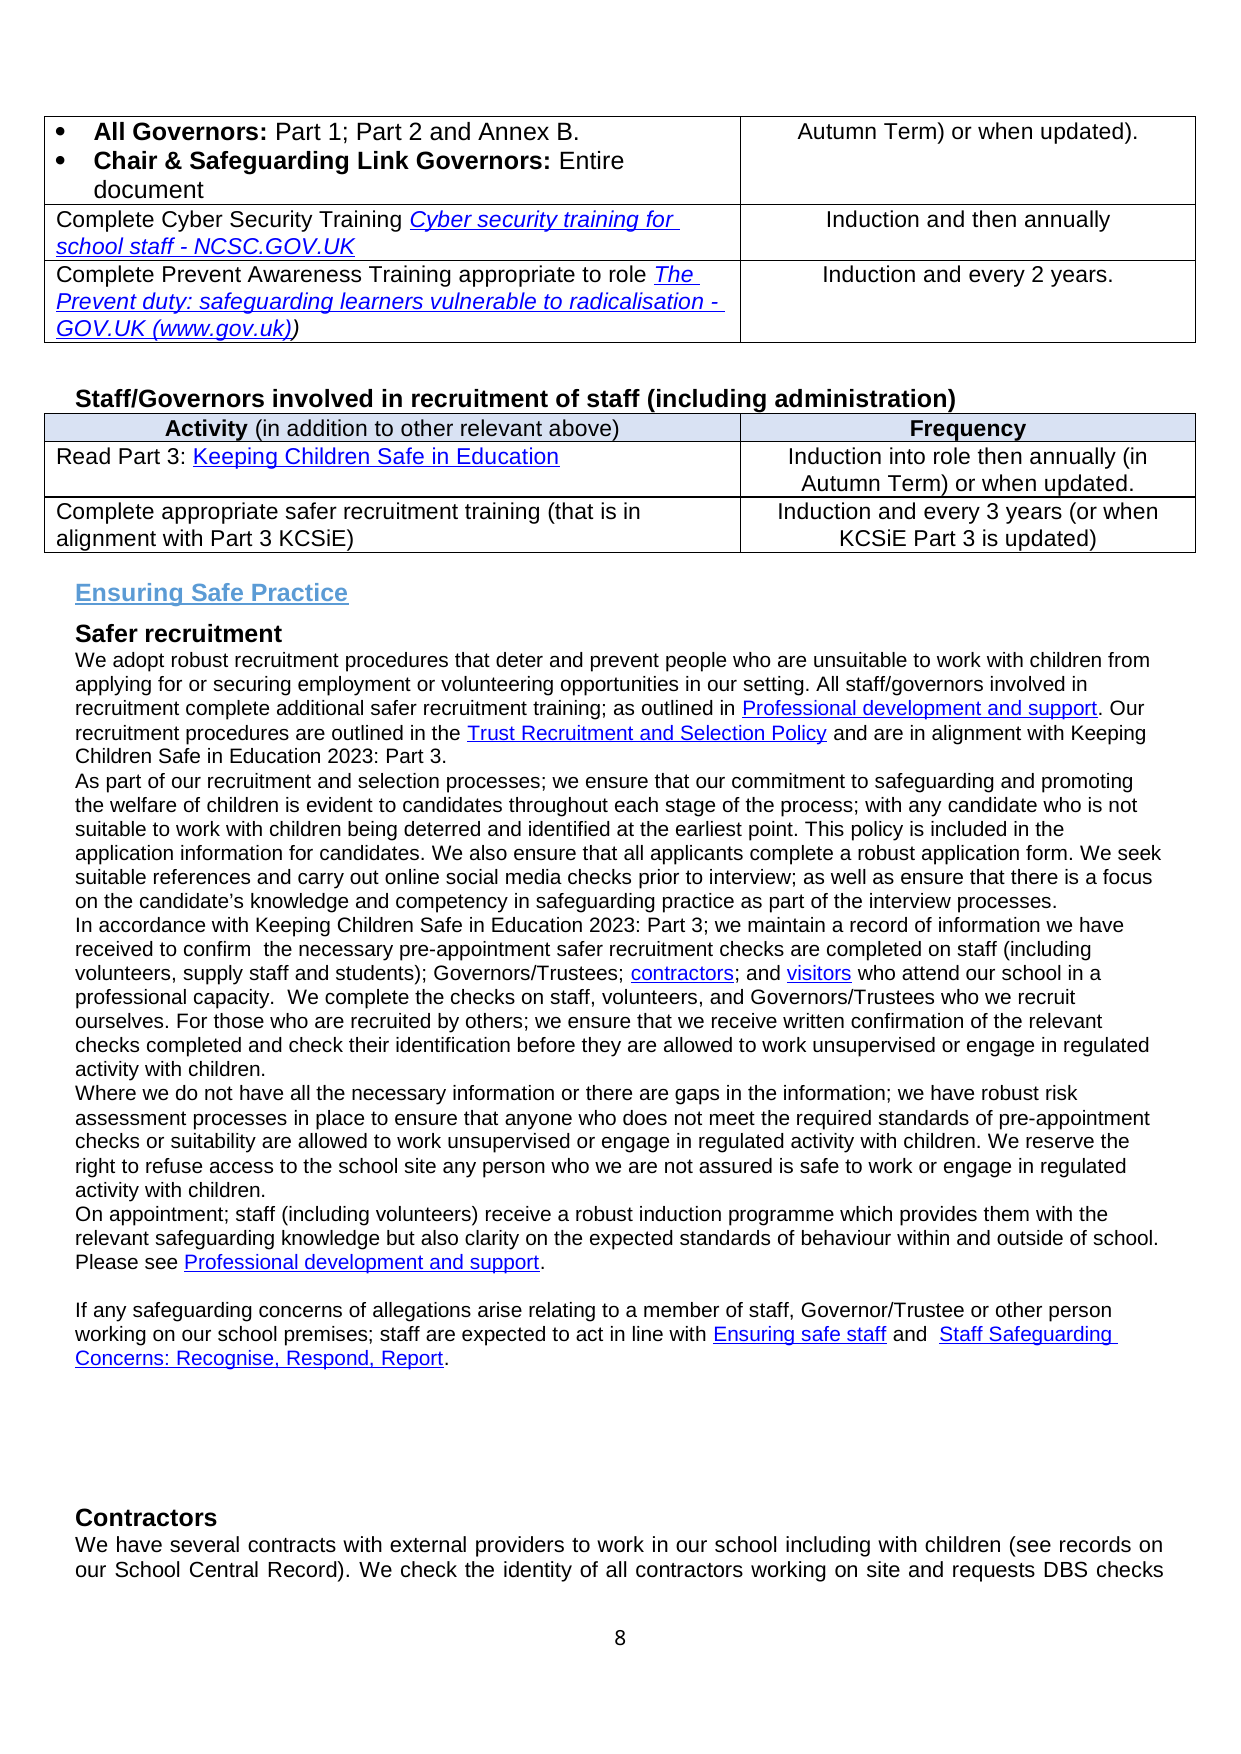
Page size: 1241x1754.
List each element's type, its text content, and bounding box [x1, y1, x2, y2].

table_cell Induction and every 3 years (or when KCSiE Part 3 is updated) [741, 498, 1195, 552]
subtitle Staff/Governors involved in recruitment of staff (including administration) [75, 384, 1165, 413]
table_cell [45, 117, 740, 204]
table_cell Induction and then annually [741, 205, 1195, 259]
text On appointment; staff (including volunteers) receive a robust induction programme which provides them with the relevant safeguarding knowledge but also clarity on the expected standards of behaviour within and outside of school. Please see Professional development and support. [75, 1202, 1165, 1274]
table_cell Complete Cyber Security Training Cyber security training for school staff - NCSC.GOV.UK [45, 205, 740, 259]
text In accordance with Keeping Children Safe in Education 2023: Part 3; we maintain a record of information we have received to confirm the necessary pre-appointment safer recruitment checks are completed on staff (including volunteers, supply staff and students); Governors/Trustees; contractors; and visitors who attend our school in a professional capacity. We complete the checks on staff, volunteers, and Governors/Trustees who we recruit ourselves. For those who are recruited by others; we ensure that we receive written confirmation of the relevant checks completed and check their identification before they are allowed to work unsupervised or engage in regulated activity with children. [75, 913, 1165, 1081]
subtitle Ensuring Safe Practice [75, 578, 1165, 607]
table_header Activity (in addition to other relevant above) [45, 414, 740, 441]
subtitle Contractors [75, 1503, 1165, 1532]
table_cell Read Part 3: Keeping Children Safe in Education [45, 442, 740, 496]
table_cell Induction and every 2 years. [741, 261, 1195, 342]
text As part of our recruitment and selection processes; we ensure that our commitment to safeguarding and promoting the welfare of children is evident to candidates throughout each stage of the process; with any candidate who is not suitable to work with children being deterred and identified at the earliest point. This policy is included in the application information for candidates. We also ensure that all applicants complete a robust application form. We seek suitable references and carry out online social media checks prior to interview; as well as ensure that there is a focus on the candidate’s knowledge and competency in safeguarding practice as part of the interview processes. [75, 768, 1165, 913]
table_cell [741, 117, 1195, 204]
text Where we do not have all the necessary information or there are gaps in the information; we have robust risk assessment processes in place to ensure that anyone who does not meet the required standards of pre-appointment checks or suitability are allowed to work unsupervised or engage in regulated activity with children. We reserve the right to refuse access to the school site any person who we are not assured is safe to work or engage in regulated activity with children. [75, 1081, 1165, 1202]
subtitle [75, 1532, 1165, 1582]
table_header Frequency [741, 414, 1195, 441]
table_cell Complete appropriate safer recruitment training (that is in alignment with Part 3 KCSiE) [45, 498, 740, 552]
text If any safeguarding concerns of allegations arise relating to a member of staff, Governor/Trustee or other person working on our school premises; staff are expected to act in line with Ensuring safe staff and Staff Safeguarding Concerns: Recognise, Respond, Report. [75, 1298, 1165, 1370]
table_cell Induction into role then annually (in Autumn Term) or when updated. [741, 442, 1195, 496]
table_cell Complete Prevent Awareness Training appropriate to role The Prevent duty: safeguarding learners vulnerable to radicalisation - GOV.UK (www.gov.uk)) [45, 261, 740, 342]
subtitle Safer recruitment [75, 619, 1165, 648]
text We adopt robust recruitment procedures that deter and prevent people who are unsuitable to work with children from applying for or securing employment or volunteering opportunities in our setting. All staff/governors involved in recruitment complete additional safer recruitment training; as outlined in Professional development and support. Our recruitment procedures are outlined in the Trust Recruitment and Selection Policy and are in alignment with Keeping Children Safe in Education 2023: Part 3. [75, 648, 1165, 768]
